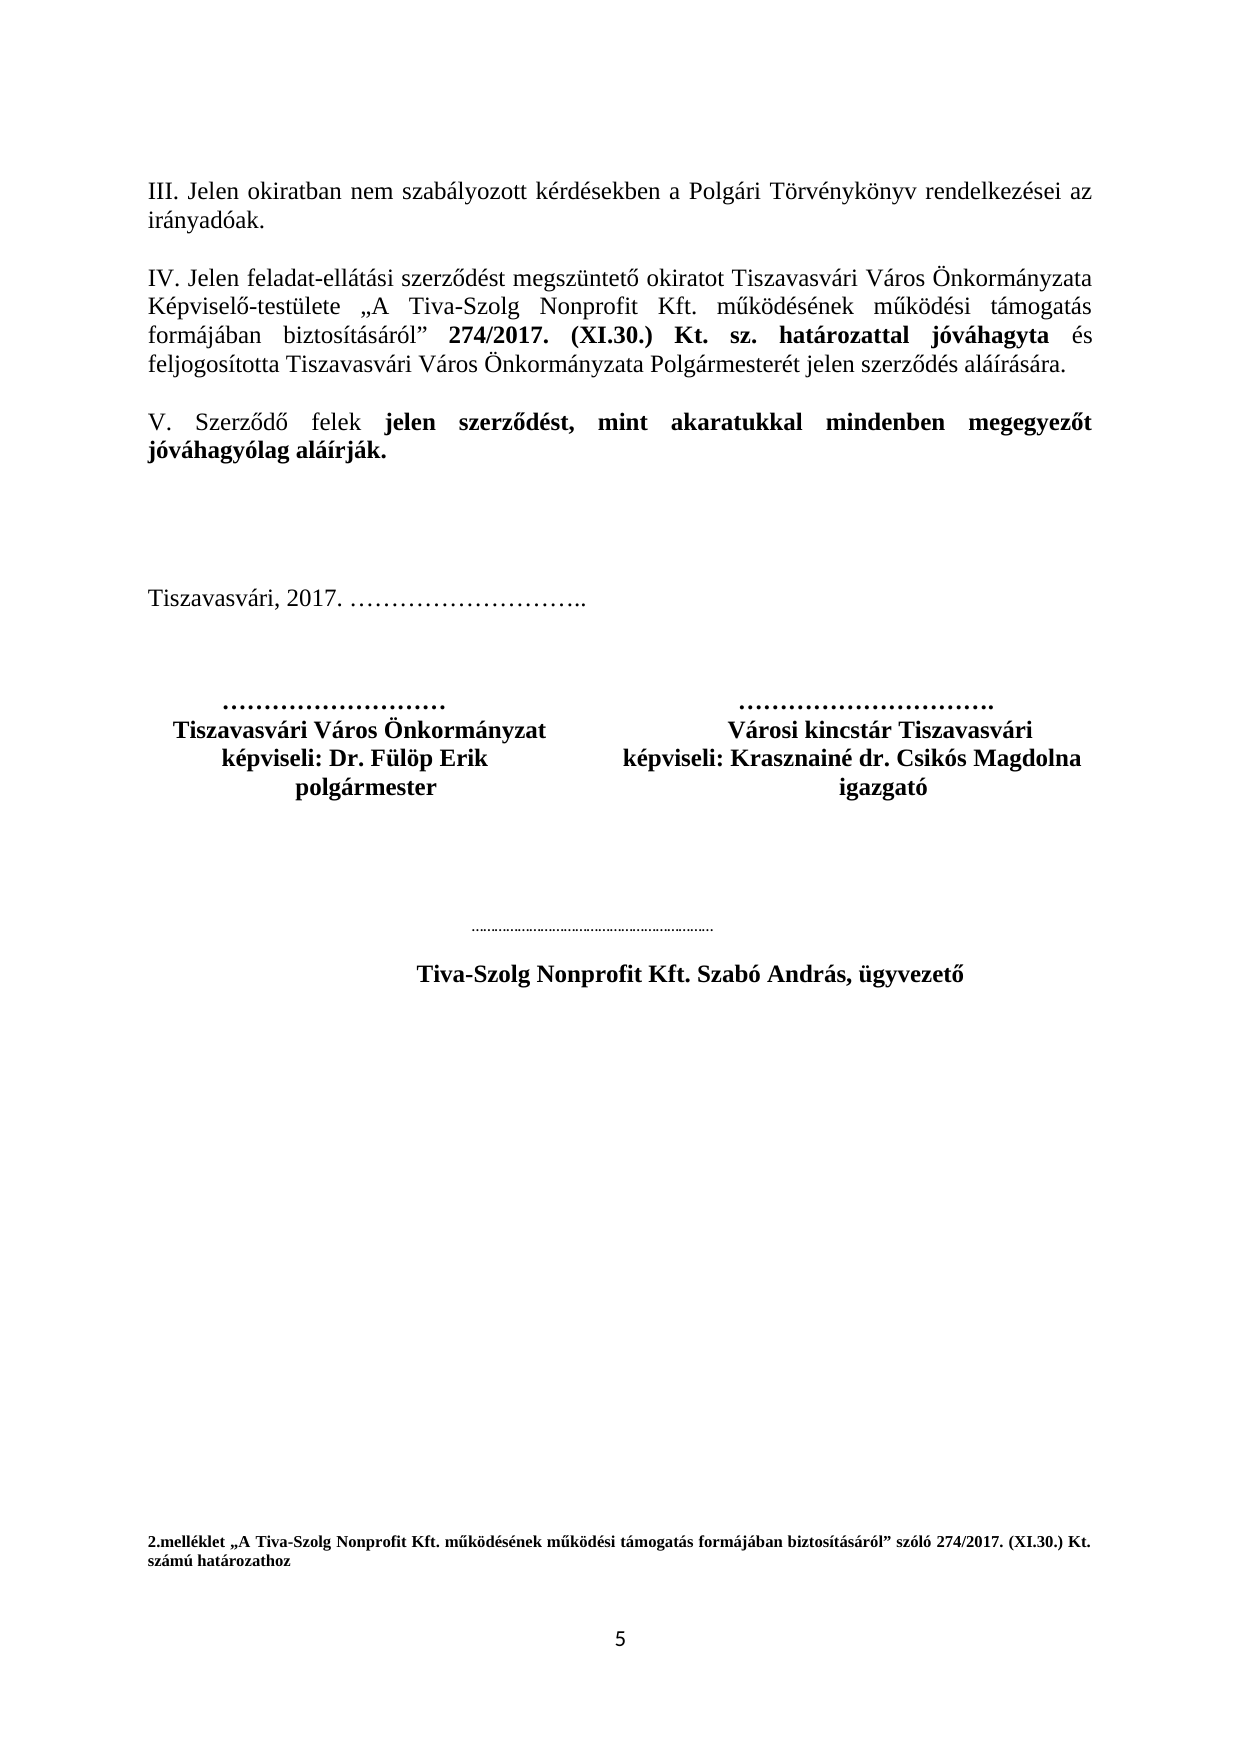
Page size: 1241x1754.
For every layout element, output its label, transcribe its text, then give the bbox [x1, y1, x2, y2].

text IV. Jelen feladat-ellátási szerződést megszüntető okiratot Tiszavasvári Város Önkormányzata Képviselő-testülete „A Tiva-Szolg Nonprofit Kft. működésének működési támogatás formájában biztosításáról” 274/2017. (XI.30.) Kt. sz. határozattal jóváhagyta és feljogosította Tiszavasvári Város Önkormányzata Polgármesterét jelen szerződés aláírására. [148, 263, 1093, 378]
text képviseli: Dr. Fülöp Erik képviseli: Krasznainé dr. Csikós Magdolna [148, 743, 1093, 772]
text ……………………… …………………………. [148, 686, 1093, 715]
text ……………………………………………………… [148, 915, 1093, 936]
list III. Jelen okiratban nem szabályozott kérdésekben a Polgári Törvénykönyv rendelkezései az irányadóak. [148, 176, 1093, 234]
text V. Szerződő felek jelen szerződést, mint akaratukkal mindenben megegyezőt jóváhagyólag aláírják. [148, 407, 1093, 464]
text Tiszavasvári, 2017. ……………………….. [148, 583, 1093, 612]
text 2.melléklet „A Tiva-Szolg Nonprofit Kft. működésének működési támogatás formájában biztosításáról” szóló 274/2017. (XI.30.) Kt. számú határozathoz [148, 1532, 1093, 1570]
text Tiszavasvári Város Önkormányzat Városi kincstár Tiszavasvári [148, 715, 1093, 743]
text Tiva-Szolg Nonprofit Kft. Szabó András, ügyvezető [148, 959, 1093, 988]
text polgármester igazgató [148, 772, 1093, 801]
